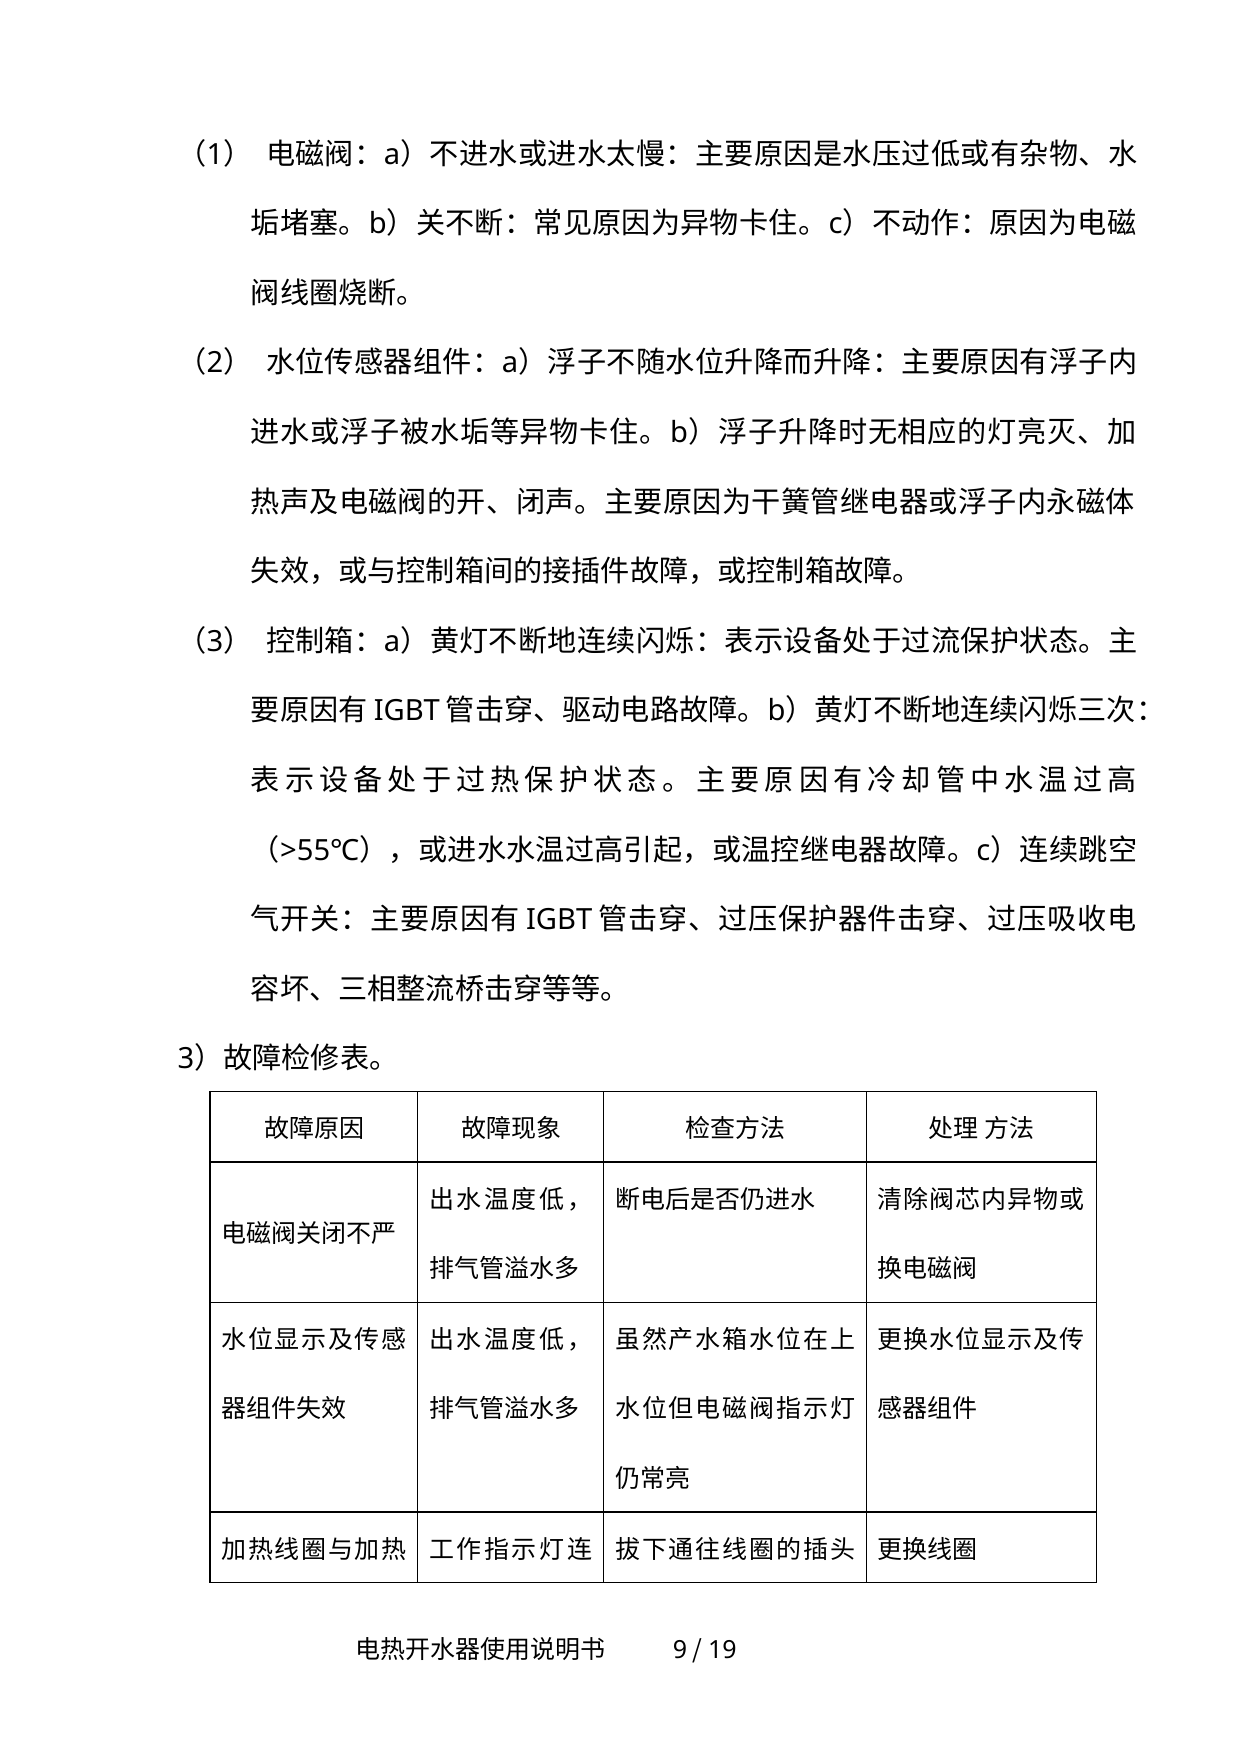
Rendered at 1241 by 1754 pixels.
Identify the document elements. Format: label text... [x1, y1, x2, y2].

table_cell 清除阀芯内异物或换电磁阀 [867, 1163, 1096, 1302]
table_cell 断电后是否仍进水 [604, 1163, 866, 1302]
list 水位传感器组件：a）浮子不随水位升降而升降：主要原因有浮子内进水或浮子被水垢等异物卡住。b）浮子升降时无相应的灯亮灭、加热声及电磁阀的开、闭声。主要原因为干簧管继电器或浮子内永磁体失效，或与控制箱间的接插件故障，或控制箱故障。 [177, 325, 1137, 604]
list 电磁阀：a）不进水或进水太慢：主要原因是水压过低或有杂物、水垢堵塞。b）关不断：常见原因为异物卡住。c）不动作：原因为电磁阀线圈烧断。 [177, 117, 1137, 325]
table_cell 更换线圈 [867, 1513, 1096, 1582]
table_cell 出水温度低，排气管溢水多 [418, 1303, 603, 1511]
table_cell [604, 1513, 866, 1582]
table_header 故障原因 [211, 1092, 417, 1161]
text 3）故障检修表。 [177, 1021, 1137, 1091]
table_header 检查方法 [604, 1092, 866, 1161]
table_cell 水位显示及传感器组件失效 [211, 1303, 417, 1511]
list 控制箱：a）黄灯不断地连续闪烁：表示设备处于过流保护状态。主要原因有IGBT管击穿、驱动电路故障。b）黄灯不断地连续闪烁三次：表示设备处于过热保护状态。主要原因有冷却管中水温过高（>55℃），或进水水温过高引起，或温控继电器故障。c）连续跳空气开关：主要原因有IGBT管击穿、过压保护器件击穿、过压吸收电容坏、三相整流桥击穿等等。 [177, 604, 1137, 1021]
table_cell 加热线圈与加热腔绝缘击穿 [211, 1513, 417, 1582]
table_cell 工作指示灯连续闪 [418, 1513, 603, 1582]
table_cell 更换水位显示及传感器组件 [867, 1303, 1096, 1511]
table_header 故障现象 [418, 1092, 603, 1161]
table_cell 出水温度低，排气管溢水多 [418, 1163, 603, 1302]
table_cell 虽然产水箱水位在上水位但电磁阀指示灯仍常亮 [604, 1303, 866, 1511]
table_cell 电磁阀关闭不严 [211, 1163, 417, 1302]
table_header 处理 方法 [867, 1092, 1096, 1161]
